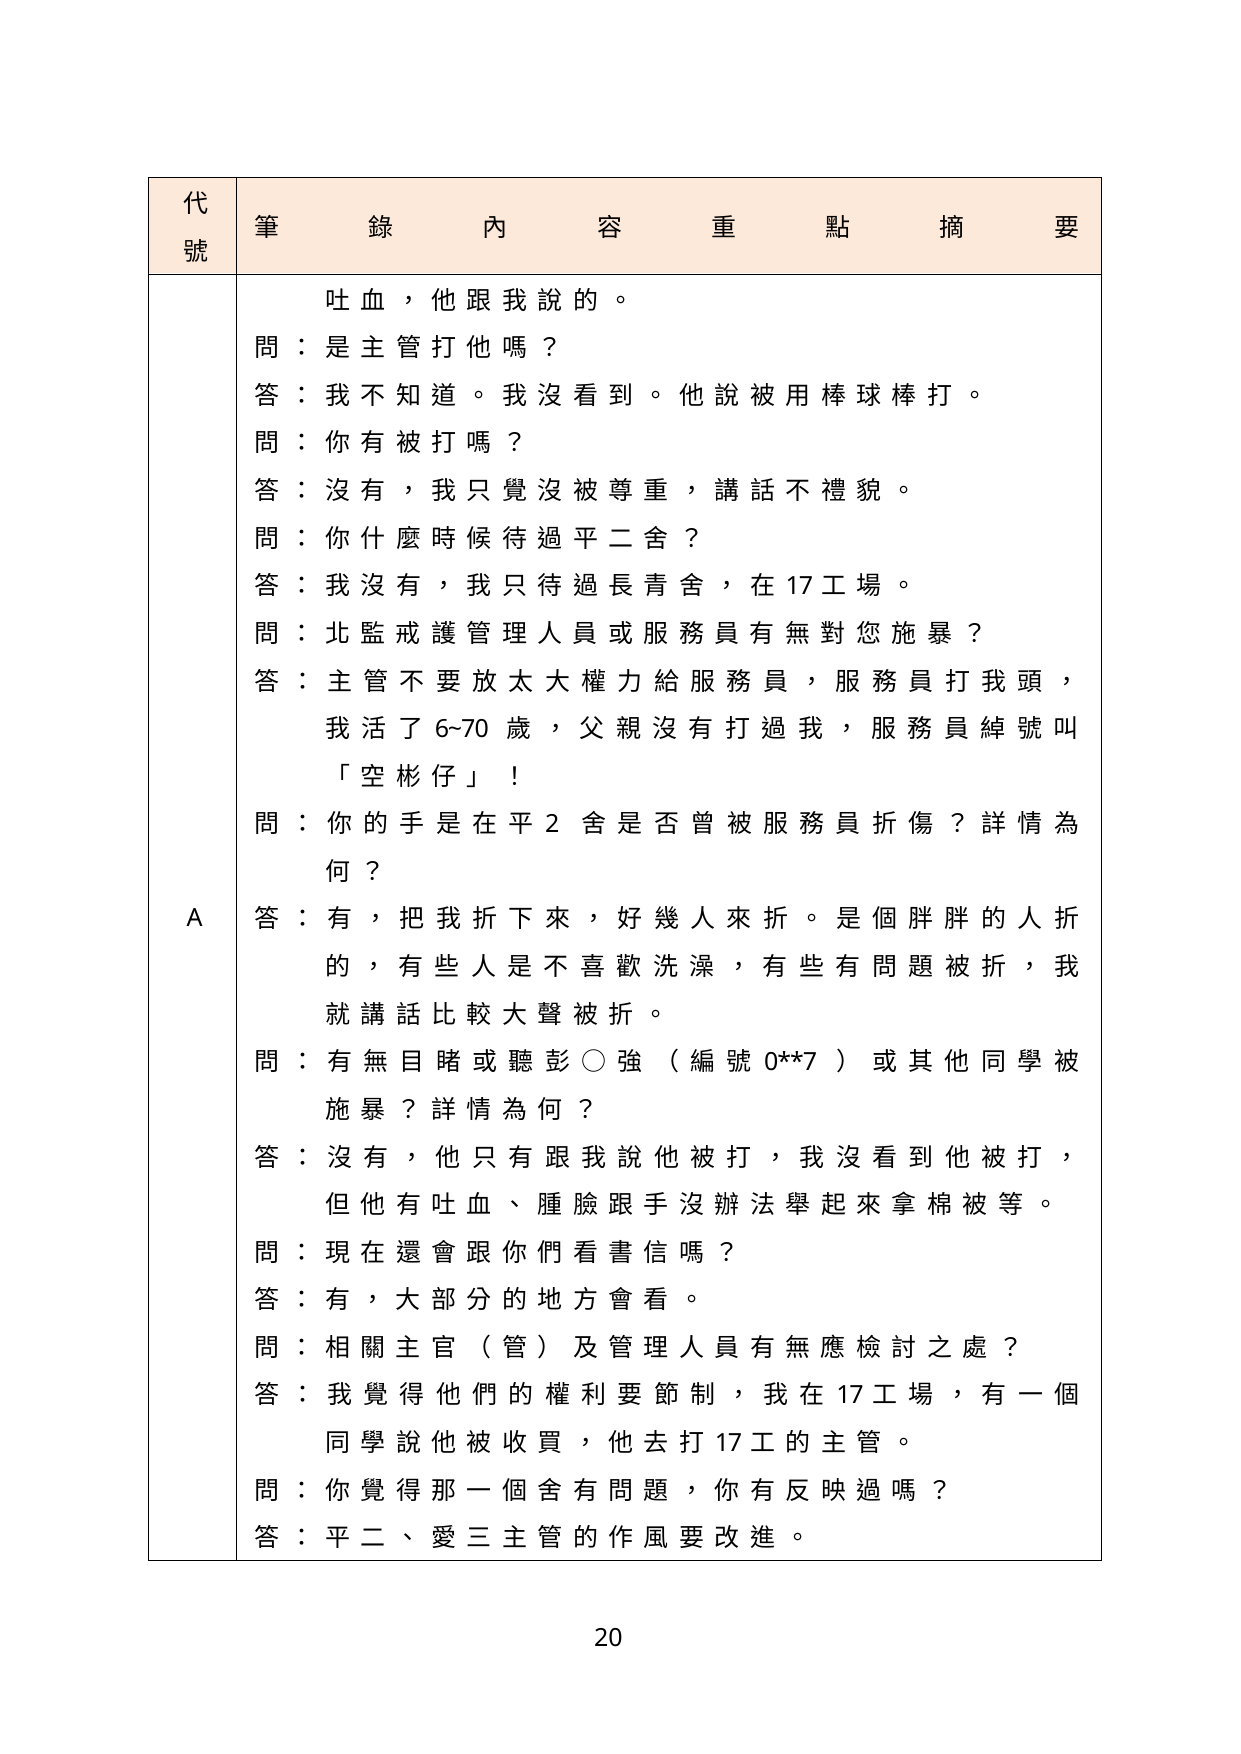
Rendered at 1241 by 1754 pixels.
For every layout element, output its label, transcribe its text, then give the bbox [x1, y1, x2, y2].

table_header 筆錄內容重點摘要 [237, 178, 1101, 273]
table_cell 受刑人A [149, 275, 236, 1560]
table_header 代號 [149, 178, 236, 273]
